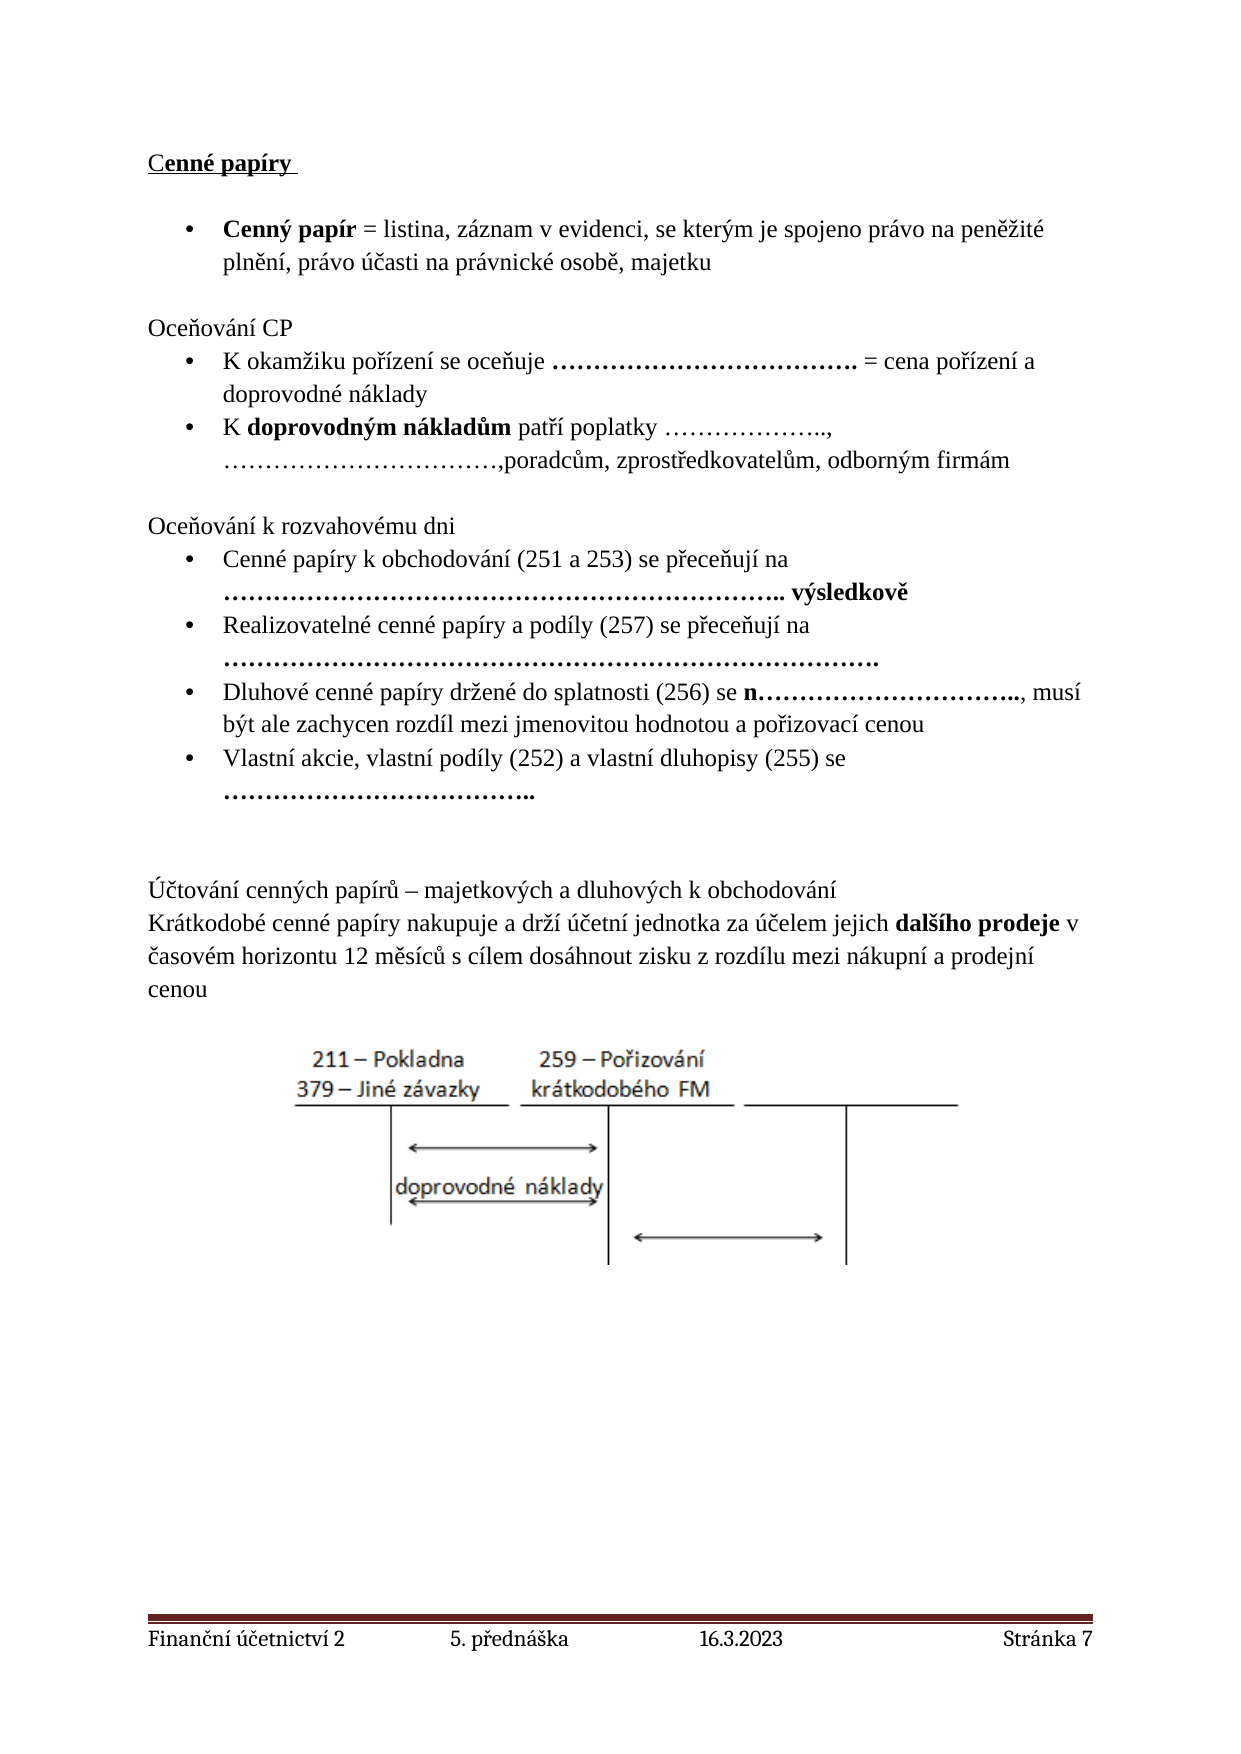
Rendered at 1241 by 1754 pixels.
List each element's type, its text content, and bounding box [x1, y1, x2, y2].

list Realizovatelné cenné papíry a podíly (257) se přeceňují na ……………………………………………………………………. [185, 610, 1093, 672]
text Oceňování k rozvahovému dni [148, 511, 1093, 540]
picture [245, 1040, 995, 1265]
text Cenné papíry [148, 148, 1093, 176]
text Oceňování CP [148, 313, 1093, 342]
list Cenné papíry k obchodování (251 a 253) se přeceňují na ………………………………………………………….. výsledkově [185, 544, 1093, 606]
text Krátkodobé cenné papíry nakupuje a drží účetní jednotka za účelem jejich dalšího prodeje v časovém horizontu 12 měsíců s cílem dosáhnout zisku z rozdílu mezi nákupní a prodejní cenou [148, 908, 1093, 1003]
list K okamžiku pořízení se oceňuje ………………………………. = cena pořízení a doprovodné náklady [185, 346, 1093, 408]
list Cenný papír = listina, záznam v evidenci, se kterým je spojeno právo na peněžité plnění, právo účasti na právnické osobě, majetku [185, 214, 1093, 276]
text Účtování cenných papírů – majetkových a dluhových k obchodování [148, 875, 1093, 903]
list Vlastní akcie, vlastní podíly (252) a vlastní dluhopisy (255) se ……………………………….. [185, 743, 1093, 804]
list K doprovodným nákladům patří poplatky ……………….., ……………………………,poradcům, zprostředkovatelům, odborným firmám [185, 412, 1093, 474]
list Dluhové cenné papíry držené do splatnosti (256) se n………………………….., musí být ale zachycen rozdíl mezi jmenovitou hodnotou a pořizovací cenou [185, 676, 1093, 738]
